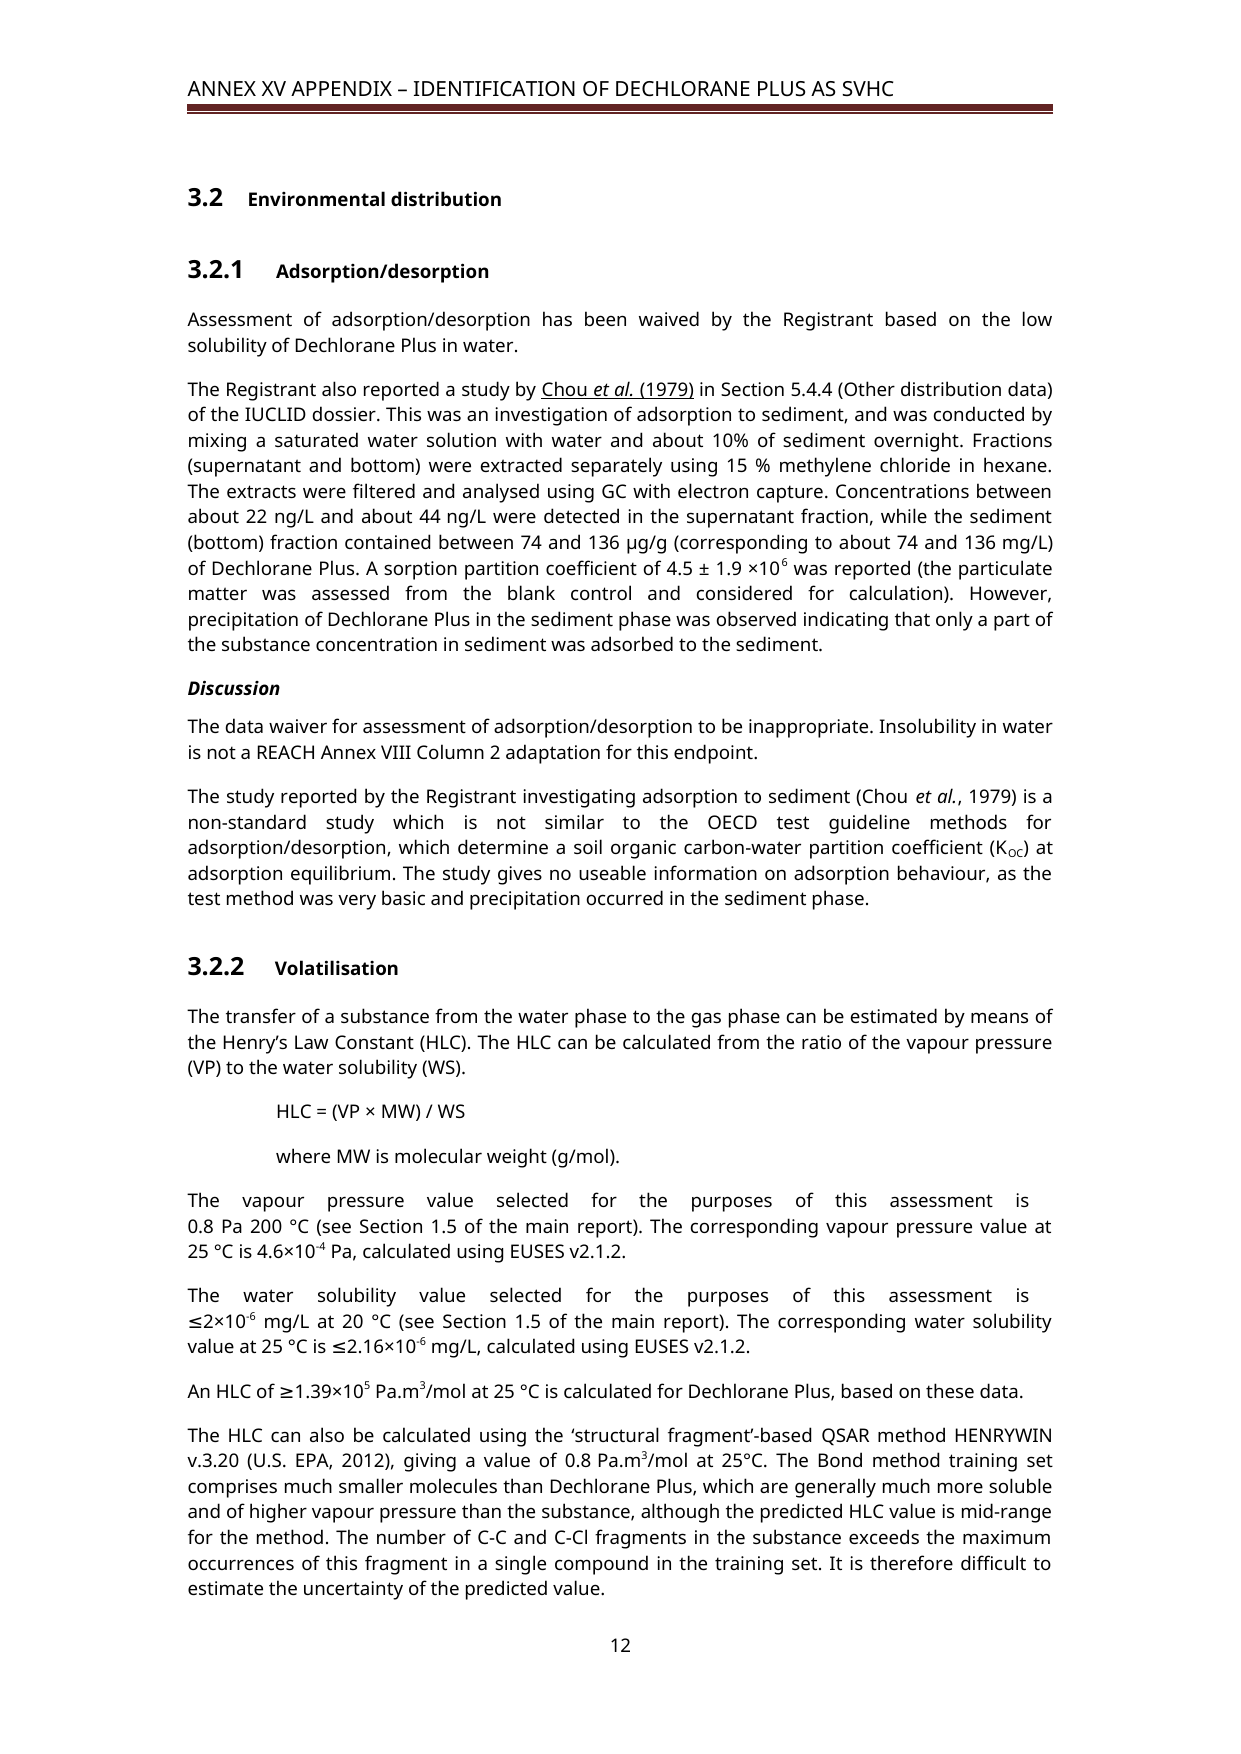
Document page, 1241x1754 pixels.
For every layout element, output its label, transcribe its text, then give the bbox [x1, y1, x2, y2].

text The study reported by the Registrant investigating adsorption to sediment (Chou et al., 1979) is a non-standard study which is not similar to the OECD test guideline methods for adsorption/desorption, which determine a soil organic carbon-water partition coefficient (KOC) at adsorption equilibrium. The study gives no useable information on adsorption behaviour, as the test method was very basic and precipitation occurred in the sediment phase. [187, 783, 1053, 911]
subtitle Environmental distribution [187, 180, 1053, 214]
text The data waiver for assessment of adsorption/desorption to be inappropriate. Insolubility in water is not a REACH Annex VIII Column 2 adaptation for this endpoint. [187, 714, 1053, 765]
subtitle Volatilisation [187, 949, 1053, 983]
text The water solubility value selected for the purposes of this assessment is ≤2×10-6 mg/L at 20 °C (see Section 1.5 of the main report). The corresponding water solubility value at 25 °C is ≤2.16×10-6 mg/L, calculated using EUSES v2.1.2. [187, 1283, 1053, 1359]
text Discussion [187, 676, 1053, 701]
text HLC = (VP × MW) / WS [276, 1099, 1053, 1124]
text The HLC can also be calculated using the ‘structural fragment’-based QSAR method HENRYWIN v.3.20 (U.S. EPA, 2012), giving a value of 0.8 Pa.m3/mol at 25°C. The Bond method training set comprises much smaller molecules than Dechlorane Plus, which are generally much more soluble and of higher vapour pressure than the substance, although the predicted HLC value is mid-range for the method. The number of C-C and C-Cl fragments in the substance exceeds the maximum occurrences of this fragment in a single compound in the training set. It is therefore difficult to estimate the uncertainty of the predicted value. [187, 1422, 1053, 1601]
text An HLC of ≥1.39×105 Pa.m3/mol at 25 °C is calculated for Dechlorane Plus, based on these data. [187, 1378, 1053, 1403]
text The Registrant also reported a study by Chou et al. (1979) in Section 5.4.4 (Other distribution data) of the IUCLID dossier. This was an investigation of adsorption to sediment, and was conducted by mixing a saturated water solution with water and about 10% of sediment overnight. Fractions (supernatant and bottom) were extracted separately using 15 % methylene chloride in hexane. The extracts were filtered and analysed using GC with electron capture. Concentrations between about 22 ng/L and about 44 ng/L were detected in the supernatant fraction, while the sediment (bottom) fraction contained between 74 and 136 µg/g (corresponding to about 74 and 136 mg/L) of Dechlorane Plus. A sorption partition coefficient of 4.5 ± 1.9 ×106 was reported (the particulate matter was assessed from the blank control and considered for calculation). However, precipitation of Dechlorane Plus in the sediment phase was observed indicating that only a part of the substance concentration in sediment was adsorbed to the sediment. [187, 376, 1053, 657]
subtitle Adsorption/desorption [187, 252, 1053, 286]
text The vapour pressure value selected for the purposes of this assessment is 0.8 Pa 200 °C (see Section 1.5 of the main report). The corresponding vapour pressure value at 25 °C is 4.6×10-4 Pa, calculated using EUSES v2.1.2. [187, 1187, 1053, 1264]
text where MW is molecular weight (g/mol). [276, 1143, 1053, 1169]
text The transfer of a substance from the water phase to the gas phase can be estimated by means of the Henry’s Law Constant (HLC). The HLC can be calculated from the ratio of the vapour pressure (VP) to the water solubility (WS). [187, 1003, 1053, 1080]
text Assessment of adsorption/desorption has been waived by the Registrant based on the low solubility of Dechlorane Plus in water. [187, 306, 1053, 357]
